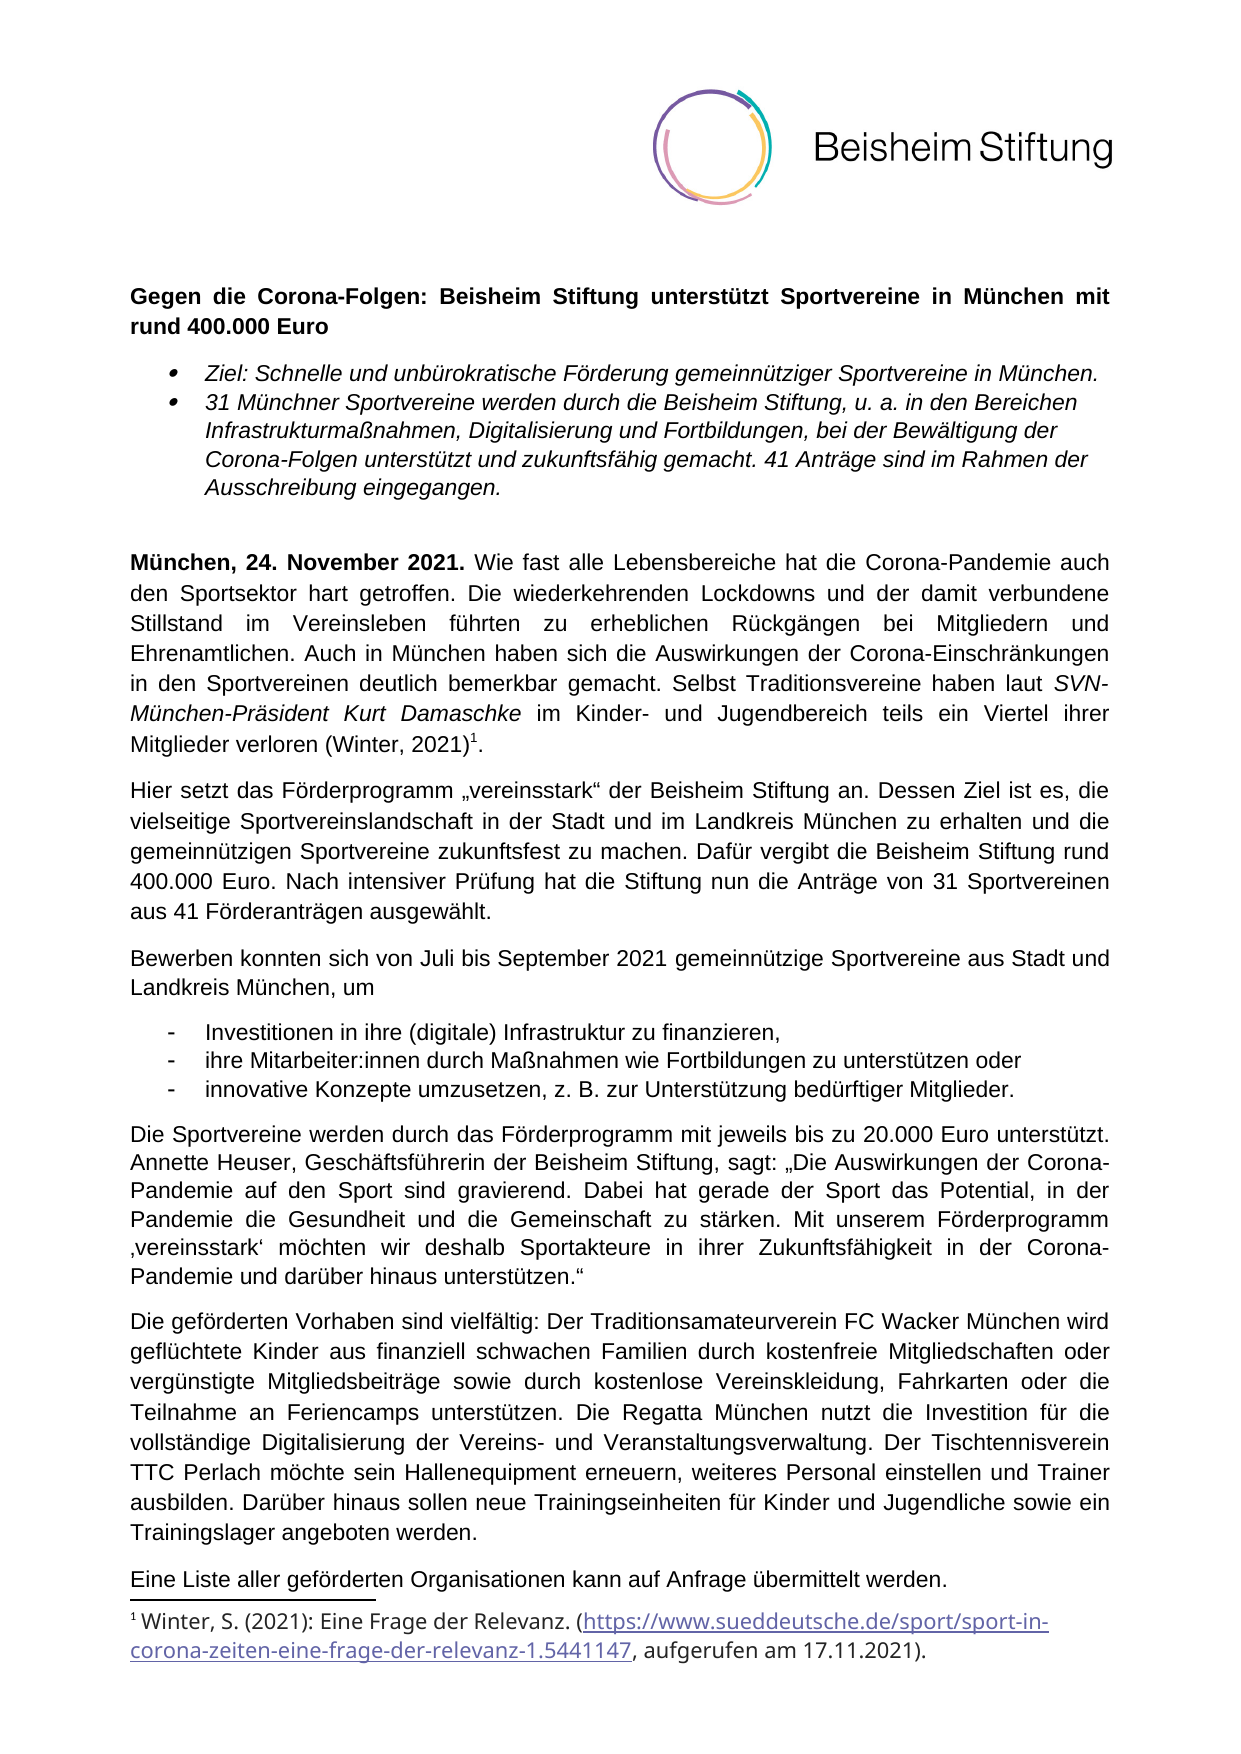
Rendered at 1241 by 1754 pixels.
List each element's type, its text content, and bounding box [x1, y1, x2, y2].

list innovative Konzepte umzusetzen, z. B. zur Unterstützung bedürftiger Mitglieder. [167, 1076, 1110, 1102]
text Die Sportvereine werden durch das Förderprogramm mit jeweils bis zu 20.000 Euro unterstützt. Annette Heuser, Geschäftsführerin der Beisheim Stiftung, sagt: „Die Auswirkungen der Corona-Pandemie auf den Sport sind gravierend. Dabei hat gerade der Sport das Potential, in der Pandemie die Gesundheit und die Gemeinschaft zu stärken. Mit unserem Förderprogramm ‚vereinsstark‘ möchten wir deshalb Sportakteure in ihrer Zukunftsfähigkeit in der Corona-Pandemie und darüber hinaus unterstützen.“ [130, 1121, 1110, 1289]
text Bewerben konnten sich von Juli bis September 2021 gemeinnützige Sportvereine aus Stadt und Landkreis München, um [130, 945, 1110, 1000]
text Gegen die Corona-Folgen: Beisheim Stiftung unterstützt Sportvereine in München mit rund 400.000 Euro [130, 283, 1110, 340]
list Investitionen in ihre (digitale) Infrastruktur zu finanzieren, [167, 1019, 1110, 1045]
text Die geförderten Vorhaben sind vielfältig: Der Traditionsamateurverein FC Wacker München wird geflüchtete Kinder aus finanziell schwachen Familien durch kostenfreie Mitgliedschaften oder vergünstigte Mitgliedsbeiträge sowie durch kostenlose Vereinskleidung, Fahrkarten oder die Teilnahme an Feriencamps unterstützen. Die Regatta München nutzt die Investition für die vollständige Digitalisierung der Vereins- und Veranstaltungsverwaltung. Der Tischtennisverein TTC Perlach möchte sein Hallenequipment erneuern, weiteres Personal einstellen und Trainer ausbilden. Darüber hinaus sollen neue Trainingseinheiten für Kinder und Jugendliche sowie ein Trainingslager angeboten werden. [130, 1308, 1110, 1546]
list ihre Mitarbeiter:innen durch Maßnahmen wie Fortbildungen zu unterstützen oder [167, 1047, 1110, 1073]
text München, 24. November 2021. Wie fast alle Lebensbereiche hat die Corona-Pandemie auch den Sportsektor hart getroffen. Die wiederkehrenden Lockdowns und der damit verbundene Stillstand im Vereinsleben führten zu erheblichen Rückgängen bei Mitgliedern und Ehrenamtlichen. Auch in München haben sich die Auswirkungen der Corona-Einschränkungen in den Sportvereinen deutlich bemerkbar gemacht. Selbst Traditionsvereine haben laut SVN-München-Präsident Kurt Damaschke im Kinder- und Jugendbereich teils ein Viertel ihrer Mitglieder verloren (Winter, 2021). [130, 549, 1110, 757]
text Hier setzt das Förderprogramm „vereinsstark“ der Beisheim Stiftung an. Dessen Ziel ist es, die vielseitige Sportvereinslandschaft in der Stadt und im Landkreis München zu erhalten und die gemeinnützigen Sportvereine zukunftsfest zu machen. Dafür vergibt die Beisheim Stiftung rund 400.000 Euro. Nach intensiver Prüfung hat die Stiftung nun die Anträge von 31 Sportvereinen aus 41 Förderanträgen ausgewählt. [130, 777, 1110, 924]
picture [628, 73, 1139, 221]
text Eine Liste aller geförderten Organisationen kann auf Anfrage übermittelt werden. [130, 1566, 1110, 1593]
list Ziel: Schnelle und unbürokratische Förderung gemeinnütziger Sportvereine in München. [167, 360, 1110, 387]
list 31 Münchner Sportvereine werden durch die Beisheim Stiftung, u. a. in den Bereichen Infrastrukturmaßnahmen, Digitalisierung und Fortbildungen, bei der Bewältigung der Corona-Folgen unterstützt und zukunftsfähig gemacht. 41 Anträge sind im Rahmen der Ausschreibung eingegangen. [167, 389, 1110, 500]
